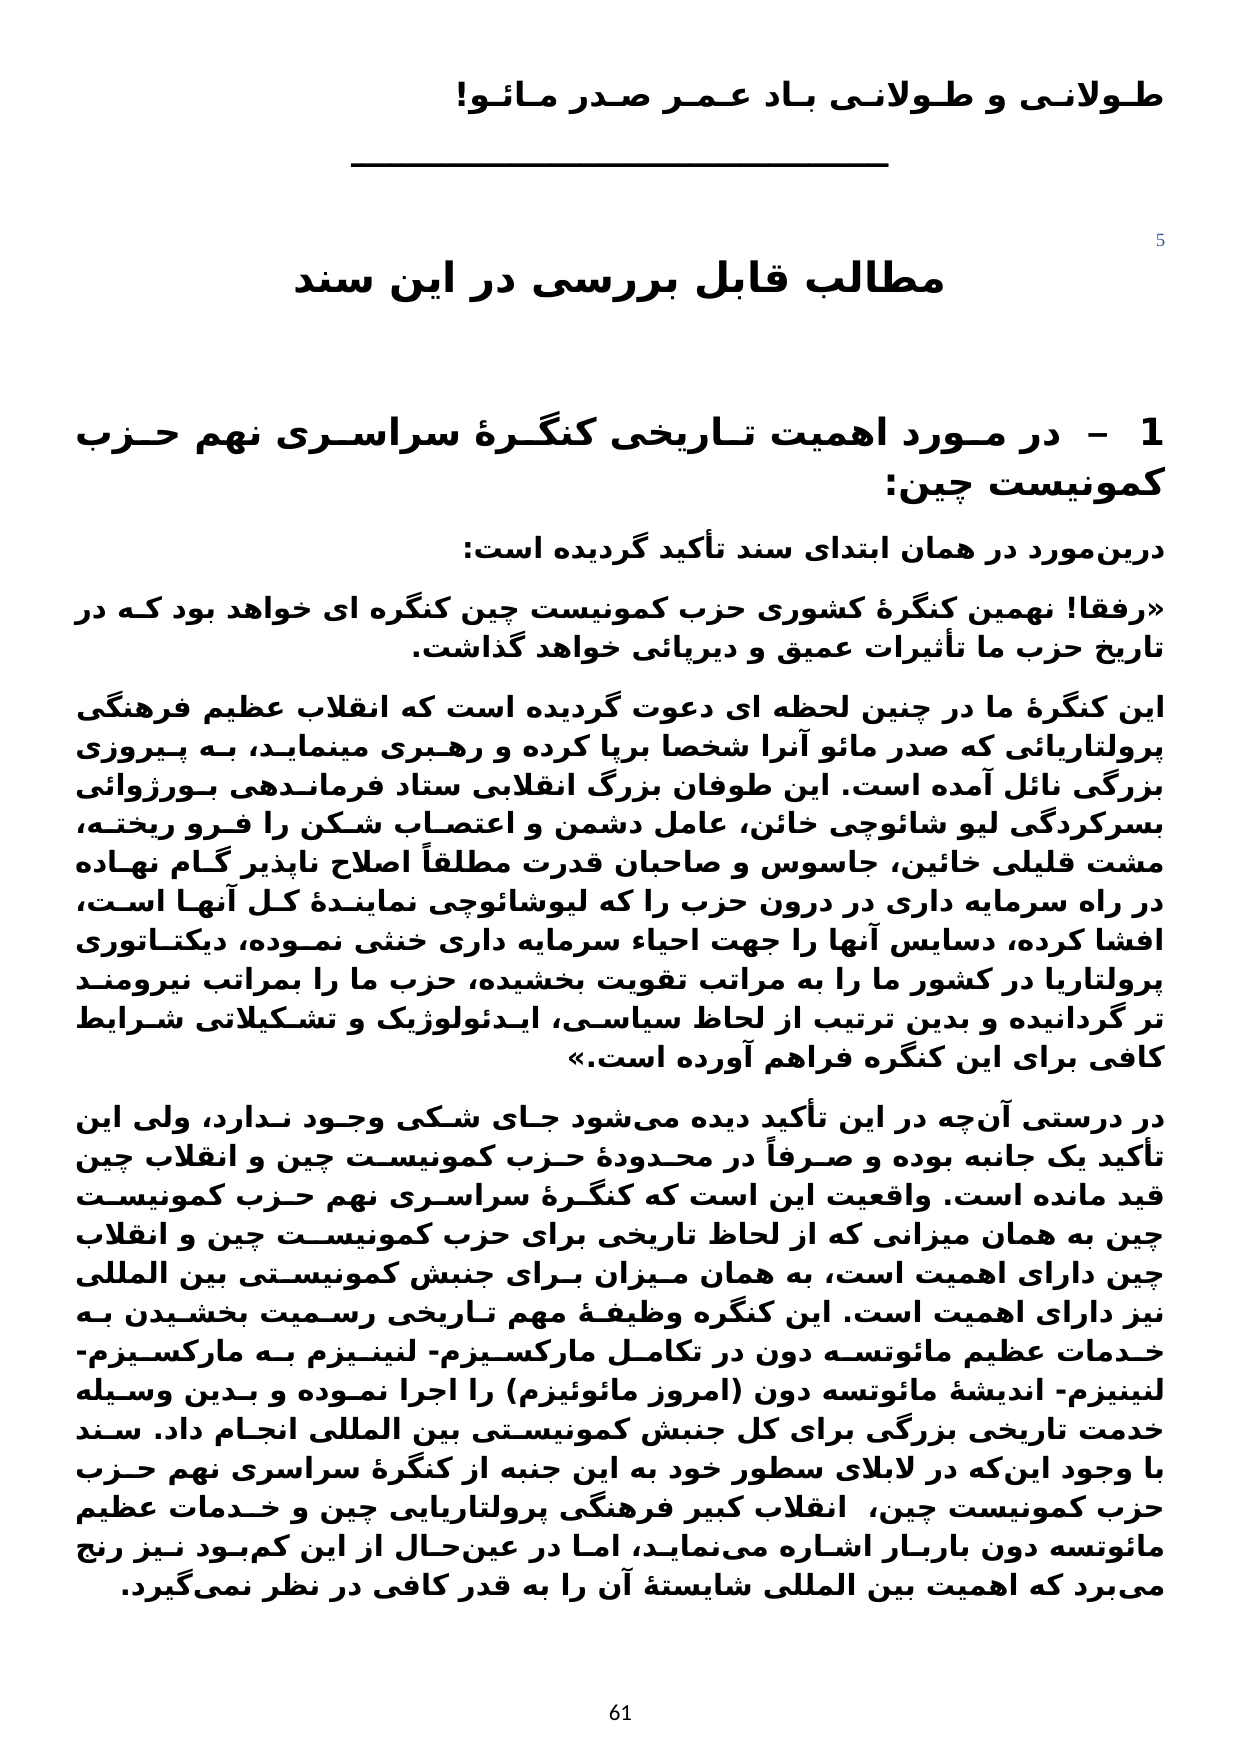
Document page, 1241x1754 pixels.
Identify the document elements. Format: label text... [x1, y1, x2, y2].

text ــــــــــــــــــــــــــــــــــــــــــــــــــــــ [75, 140, 1165, 174]
text «رفقا! نهمین کنگرۀ کشوری حزب کمونیست چین کنگره ای خواهد بود که در تاریخ حزب ما تأثیرات عمیق و دیرپائی خواهد گذاشت. [75, 591, 1165, 664]
text 1 – در مورد اهمیت تاریخی کنگرۀ سراسری نهم حزب کمونیست چین: [75, 410, 1165, 504]
text درین‌مورد در همان ابتدای سند تأکید گردیده است: [75, 531, 1165, 565]
text طـولانـی و طـولانـی بـاد عـمـر صـدر مـائـو! [75, 75, 1165, 114]
text مطالب قابل بررسی در این سند [75, 254, 1165, 303]
text در درستی آن‌چه در این تأکید دیده می‌شود جای شکی وجود ندارد، ولی این تأکید یک جانبه بوده و صرفاً در محدودۀ حزب کمونیست چین و انقلاب چین قید مانده است. واقعیت این است که کنگرۀ سراسری نهم حزب کمونیست چین به همان میزانی که از لحاظ تاریخی برای حزب کمونیست چین و انقلاب چین دارای اهمیت است، به همان میزان برای جنبش کمونیستی بین المللی نیز دارای اهمیت است. این کنگره وظیفۀ مهم تاریخی رسمیت بخشیدن به خدمات عظیم مائوتسه دون در تکامل مارکسیزم- لنینیزم به مارکسیزم- لنینیزم- اندیشۀ مائوتسه دون (امروز مائوئیزم) را اجرا نموده و بدین وسیله خدمت تاریخی بزرگی برای کل جنبش کمونیستی بین المللی انجام داد. سند با وجود این‌که در لابلای سطور خود به این جنبه از کنگرۀ سراسری نهم حزب حزب کمونیست چین، انقلاب کبیر فرهنگی پرولتاریایی چین و خدمات عظیم مائوتسه دون باربار اشاره می‌نماید، اما در عین‌حال از این کم‌بود نیز رنج می‌برد که اهمیت بین المللی شایستۀ آن را به قدر کافی در نظر نمی‌گیرد. [75, 1100, 1165, 1602]
text این کنگرۀ ما در چنین لحظه ای دعوت گردیده است که انقلاب عظیم فرهنگی پرولتاریائی که صدر مائو آنرا شخصا برپا کرده و رهبری مینماید، به پیروزی بزرگی نائل آمده است. این طوفان بزرگ انقلابی ستاد فرماندهی بورژوائی بسرکردگی لیو شائوچی خائن، عامل دشمن و اعتصاب شکن را فرو ریخته، مشت قلیلی خائین، جاسوس و صاحبان قدرت مطلقاً اصلاح ناپذیر گام نهاده در راه سرمایه داری در درون حزب را که لیوشائوچی نمایندۀ کل آنها است، افشا کرده، دسایس آنها را جهت احیاء سرمایه داری خنثی نموده، دیکتاتوری پرولتاریا در کشور ما را به مراتب تقویت بخشیده، حزب ما را بمراتب نیرومند تر گردانیده و بدین ترتیب از لحاظ سیاسی، ایدئولوژیک و تشکیلاتی شرایط کافی برای این کنگره فراهم آورده است.» [75, 690, 1165, 1074]
subtitle 5 [75, 229, 1165, 251]
